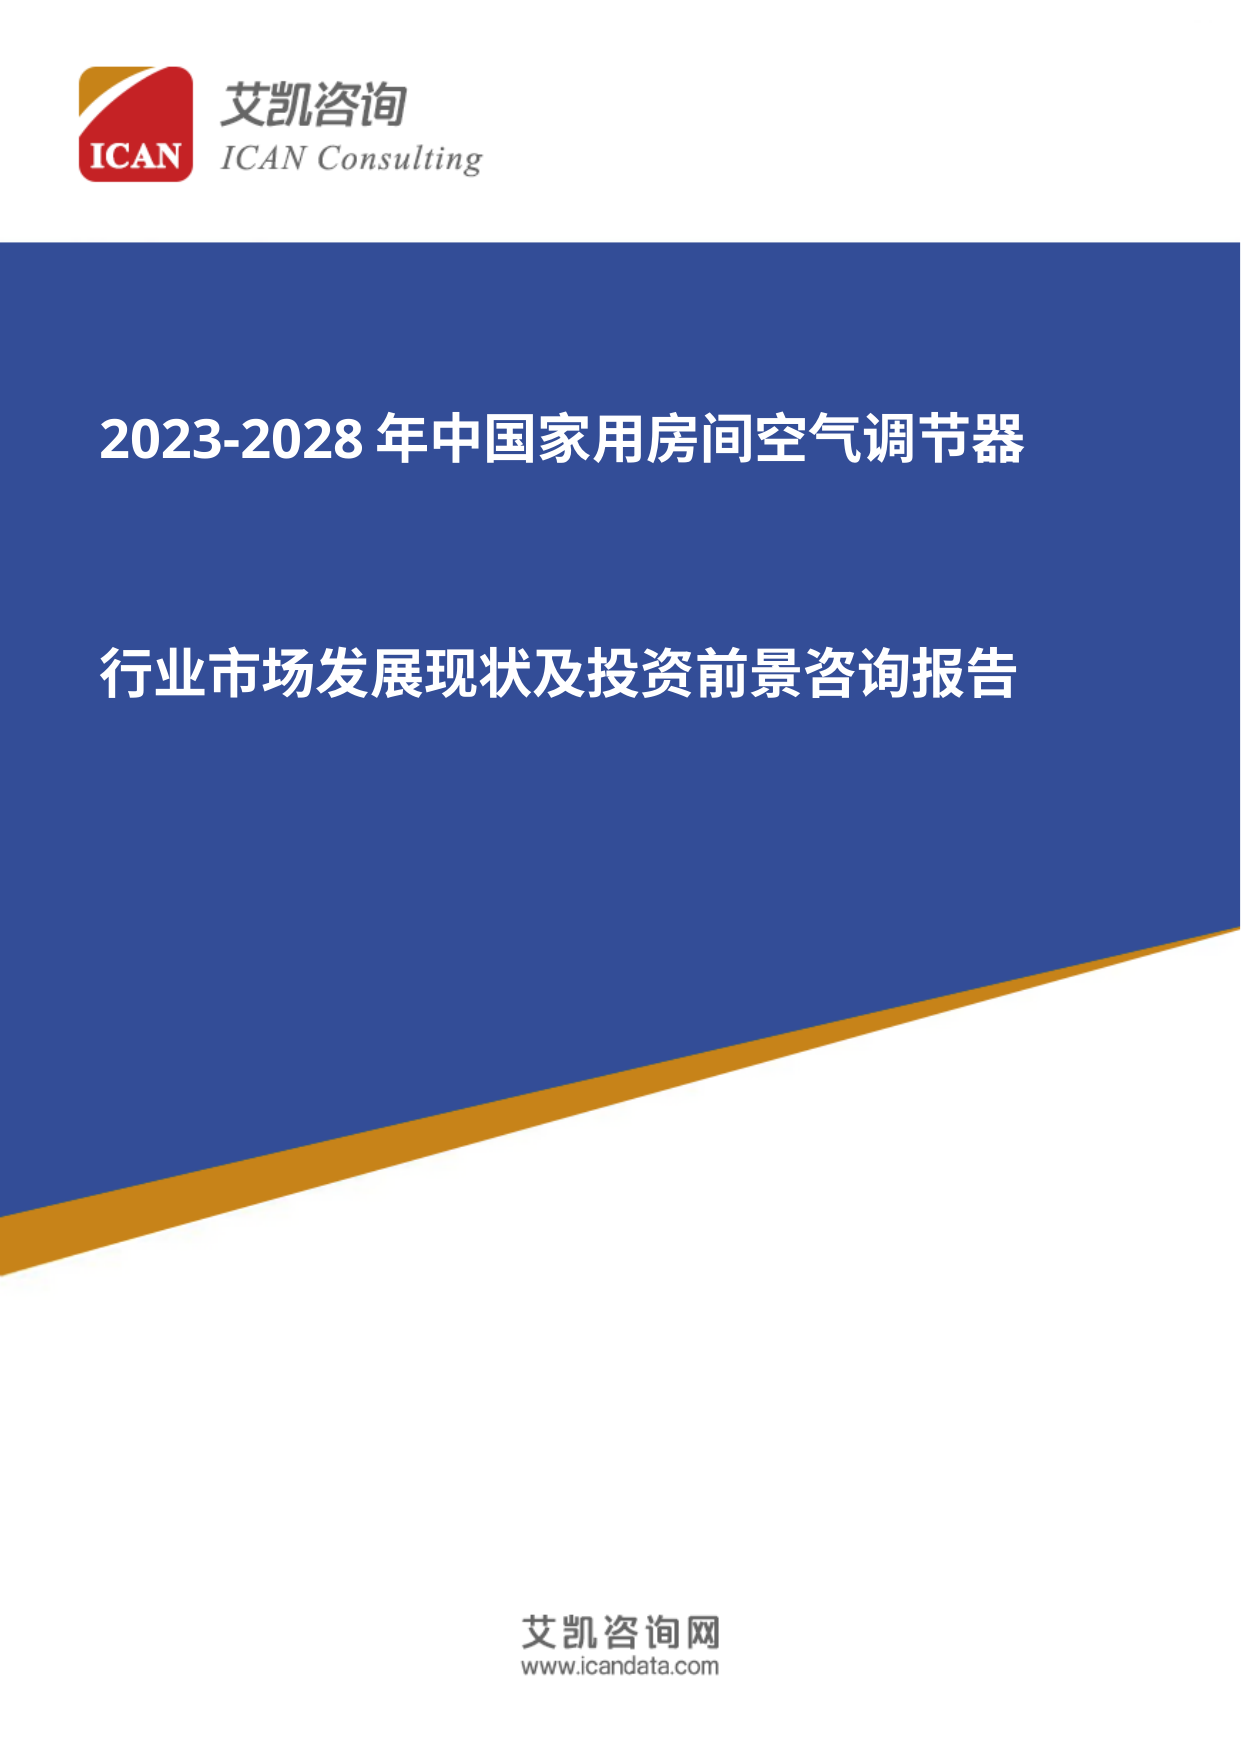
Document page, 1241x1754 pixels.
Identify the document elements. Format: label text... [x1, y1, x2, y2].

subtitle 2023-2028年中国家用房间空气调节器行业市场发展现状及投资前景咨询报告 [99, 386, 1053, 718]
picture [0, 5, 1241, 1754]
